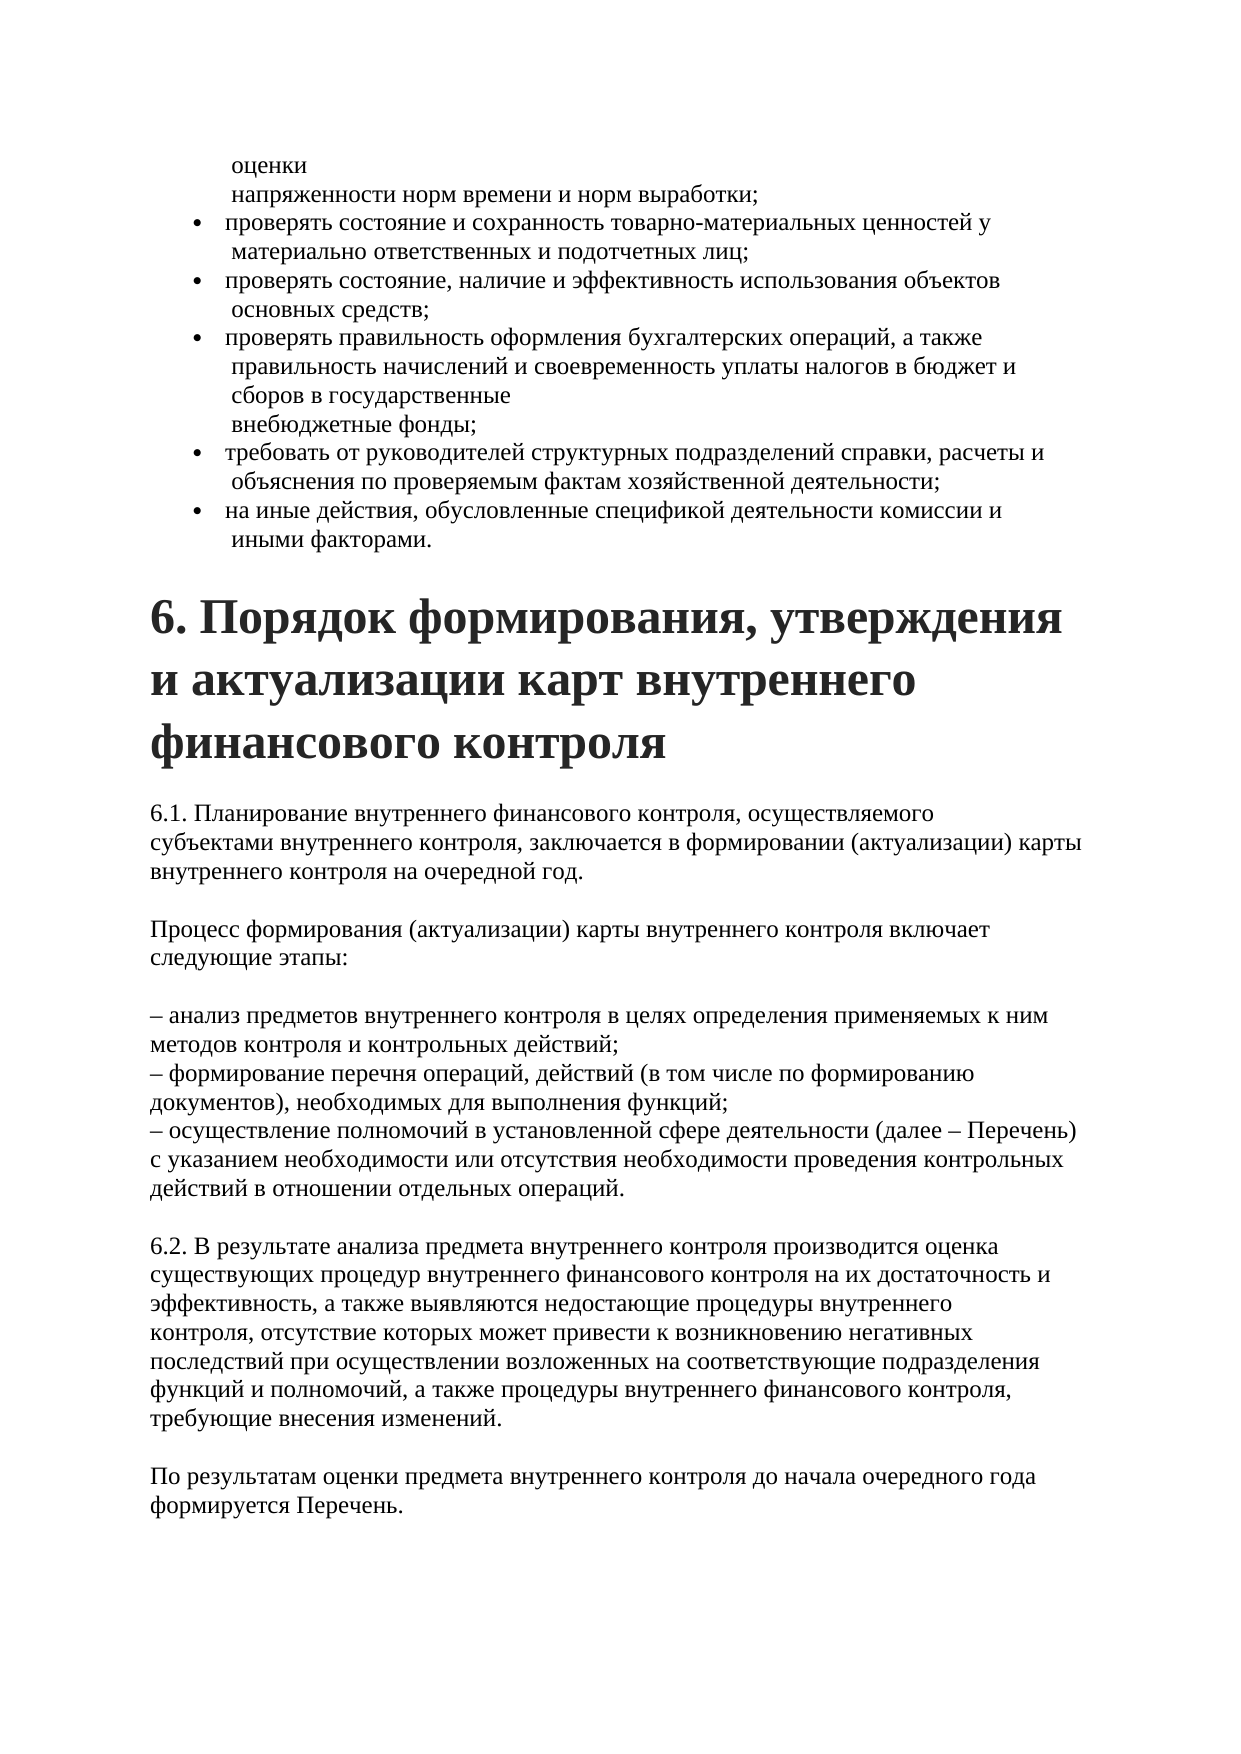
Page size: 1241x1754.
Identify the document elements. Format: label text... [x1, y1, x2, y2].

list проверять состояние, наличие и эффективность использования объектов основных средств; [194, 696, 1071, 754]
text Процесс формирования (актуализации) карты внутреннего контроля включает следующие этапы: [150, 1374, 1090, 1432]
list проводить мероприятия научной организации труда ________________________ ________________________________________________________ с целью оценки напряженности норм времени и норм выработки; [194, 495, 1071, 639]
text 6.1. Планирование внутреннего финансового контроля, осуществляемого субъектами внутреннего контроля, заключается в формировании (актуализации) карты внутреннего контроля на очередной год. [150, 1259, 1090, 1345]
list проверять правильность оформления бухгалтерских операций, а также правильность начислений и своевременность уплаты налогов в бюджет и сборов в государственные внебюджетные фонды; [194, 754, 1071, 869]
list проверять состояние и сохранность товарно-материальных ценностей у материально ответственных и подотчетных лиц; [194, 639, 1071, 696]
list на иные действия, обусловленные спецификой деятельности комиссии и иными факторами. [194, 955, 1071, 1013]
list ознакомляться с перепиской подразделения с вышестоящими организациями, деловыми партнерами, другими юридическими, а также физическими лицами (жалобы и заявления); [194, 294, 1071, 380]
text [150, 1461, 1090, 1576]
list обследовать производственные и служебные помещения _______________ __________________________________________________________________ __________________________________________________________________________________________________________________________________; [194, 380, 1071, 495]
list требовать от руководителей структурных подразделений справки, расчеты и объяснения по проверяемым фактам хозяйственной деятельности; [194, 869, 1071, 926]
list проверять все учетные бухгалтерские регистры; [194, 150, 1071, 179]
text 6. Порядок формирования, утверждения и актуализации карт внутреннего финансового контроля [150, 1042, 1090, 1229]
list ознакомляться со всеми учредительными и распорядительными документами (приказами, распоряжениями, указаниями руководства учреждения), регулирующими финансово-хозяйственную деятельность; [194, 207, 1071, 294]
list проверять планово-сметные документы; [194, 179, 1071, 207]
